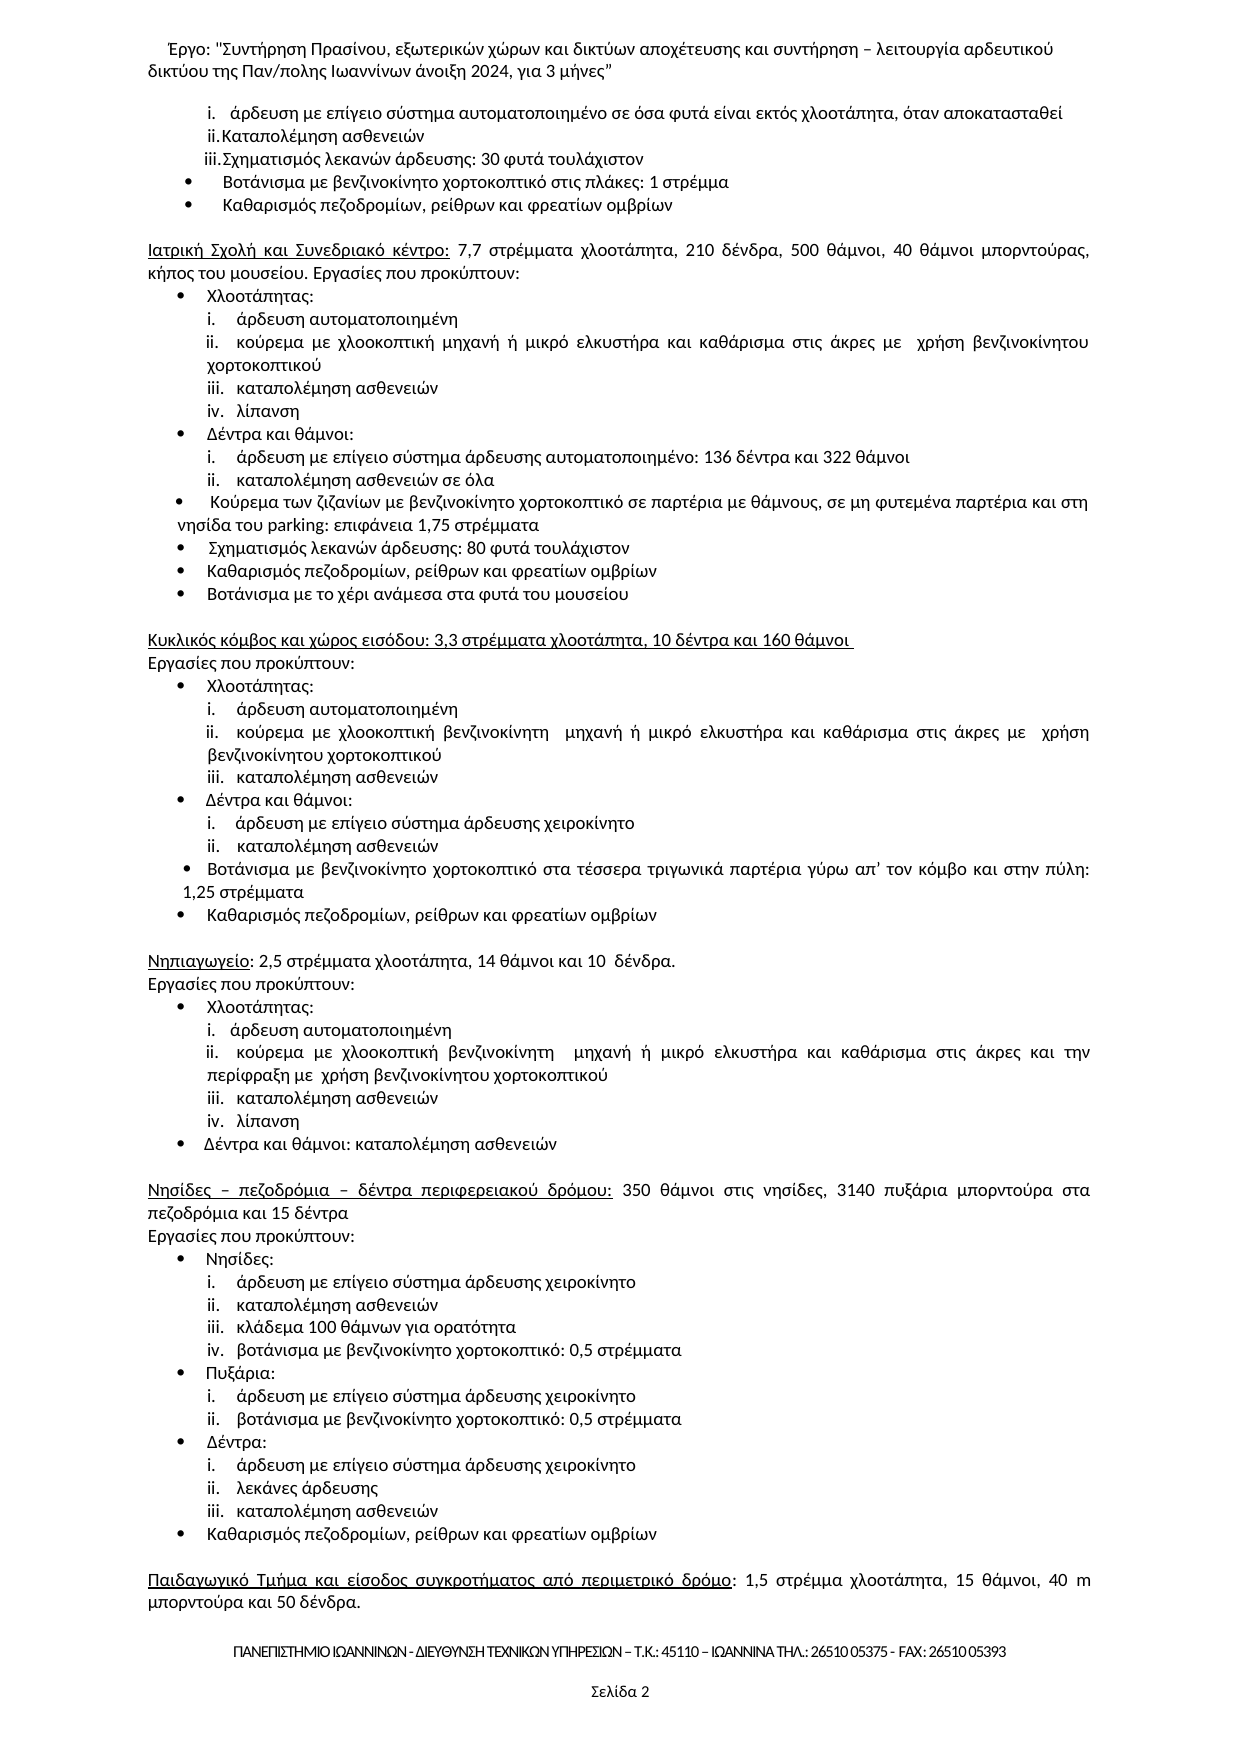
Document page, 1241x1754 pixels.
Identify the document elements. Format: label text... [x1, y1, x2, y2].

list Δέντρα και θάμνοι: [148, 422, 1107, 445]
text Παιδαγωγικό Τμήμα και είσοδος συγκροτήματος από περιμετρικό δρόμο: 1,5 στρέμμα χλοοτάπητα, 15 θάμνοι, 40 m μπορντούρα και 50 δένδρα. [148, 1568, 1091, 1613]
list Δέντρα: [148, 1430, 1107, 1453]
list κούρεμα με χλοοκοπτική βενζινοκίνητη μηχανή ή μικρό ελκυστήρα και καθάρισμα στις άκρες και την περίφραξη με χρήση βενζινοκίνητου χορτοκοπτικού [206, 1041, 1091, 1086]
list άρδευση με επίγειο σύστημα άρδευσης χειροκίνητο [148, 1270, 1107, 1293]
list καταπολέμηση ασθενειών [148, 376, 1107, 399]
list Δέντρα και θάμνοι: καταπολέμηση ασθενειών [148, 1132, 1107, 1155]
list Σχηματισμός λεκανών άρδευσης: 30 φυτά τουλάχιστον [222, 147, 1107, 170]
list άρδευση αυτοματοποιημένη [148, 307, 1107, 330]
list λίπανση [148, 399, 1107, 422]
list Καθαρισμός πεζοδρομίων, ρείθρων και φρεατίων ομβρίων [148, 903, 1107, 926]
list άρδευση με επίγειο σύστημα άρδευσης αυτοματοποιημένο: 136 δέντρα και 322 θάμνοι [207, 445, 1089, 468]
list Καταπολέμηση ασθενειών [177, 124, 1107, 147]
list Πυξάρια: [148, 1361, 1107, 1384]
list άρδευση αυτοματοποιημένη [148, 1018, 1107, 1041]
list λεκάνες άρδευσης [148, 1476, 1107, 1499]
list καταπολέμηση ασθενειών [148, 1293, 1107, 1316]
list Δέντρα και θάμνοι: [148, 788, 1107, 811]
list καταπολέμηση ασθενειών [148, 766, 1107, 788]
list κλάδεμα 100 θάμνων για ορατότητα [148, 1316, 1107, 1338]
list κούρεμα με χλοοκοπτική μηχανή ή μικρό ελκυστήρα και καθάρισμα στις άκρες με χρήση βενζινοκίνητου χορτοκοπτικού [206, 330, 1091, 376]
list άρδευση με επίγειο σύστημα άρδευσης χειροκίνητο [148, 1453, 1107, 1476]
list Καθαρισμός πεζοδρομίων, ρείθρων και φρεατίων ομβρίων [185, 193, 1107, 216]
list λίπανση [148, 1109, 1107, 1132]
list Καθαρισμός πεζοδρομίων, ρείθρων και φρεατίων ομβρίων [148, 559, 1107, 582]
list Χλοοτάπητας: [148, 995, 1107, 1018]
list κούρεμα με χλοοκοπτική βενζινοκίνητη μηχανή ή μικρό ελκυστήρα και καθάρισμα στις άκρες με χρήση βενζινοκίνητου χορτοκοπτικού [206, 720, 1091, 766]
list Καθαρισμός πεζοδρομίων, ρείθρων και φρεατίων ομβρίων [148, 1522, 1107, 1545]
list βοτάνισμα με βενζινοκίνητο χορτοκοπτικό: 0,5 στρέμματα [148, 1407, 1107, 1430]
list άρδευση με επίγειο σύστημα άρδευσης χειροκίνητο [148, 811, 1107, 834]
list Κούρεμα των ζιζανίων με βενζινοκίνητο χορτοκοπτικό σε παρτέρια με θάμνους, σε μη φυτεμένα παρτέρια και στη νησίδα του parking: επιφάνεια 1,75 στρέμματα [176, 491, 1091, 536]
list Βοτάνισμα με βενζινοκίνητο χορτοκοπτικό στα τέσσερα τριγωνικά παρτέρια γύρω απ’ τον κόμβο και στην πύλη: 1,25 στρέμματα [182, 857, 1091, 903]
text Εργασίες που προκύπτουν: [148, 972, 1107, 995]
text Κυκλικός κόμβος και χώρος εισόδου: 3,3 στρέμματα χλοοτάπητα, 10 δέντρα και 160 θάμνοι [148, 628, 1089, 651]
list Χλοοτάπητας: [148, 284, 1107, 307]
list άρδευση με επίγειο σύστημα αυτοματοποιημένο σε όσα φυτά είναι εκτός χλοοτάπητα, όταν αποκατασταθεί [177, 101, 1107, 124]
list Βοτάνισμα με βενζινοκίνητο χορτοκοπτικό στις πλάκες: 1 στρέμμα [185, 170, 1107, 193]
list καταπολέμηση ασθενειών [148, 834, 1107, 857]
list άρδευση με επίγειο σύστημα άρδευσης χειροκίνητο [148, 1384, 1107, 1407]
text Ιατρική Σχολή και Συνεδριακό κέντρο: 7,7 στρέμματα χλοοτάπητα, 210 δένδρα, 500 θάμνοι, 40 θάμνοι μπορντούρας, κήπος του μουσείου. Εργασίες που προκύπτουν: [148, 238, 1091, 284]
list καταπολέμηση ασθενειών [148, 1499, 1107, 1522]
list Σχηματισμός λεκανών άρδευσης: 80 φυτά τουλάχιστον [148, 536, 1107, 559]
list καταπολέμηση ασθενειών [148, 1086, 1107, 1109]
text Νηπιαγωγείο: 2,5 στρέμματα χλοοτάπητα, 14 θάμνοι και 10 δένδρα. [148, 949, 1107, 972]
text Νησίδες – πεζοδρόμια – δέντρα περιφερειακού δρόμου: 350 θάμνοι στις νησίδες, 3140 πυξάρια μπορντούρα στα πεζοδρόμια και 15 δέντρα [148, 1178, 1091, 1224]
list άρδευση αυτοματοποιημένη [148, 697, 1107, 720]
text Εργασίες που προκύπτουν: [148, 1224, 1107, 1247]
list Χλοοτάπητας: [148, 674, 1107, 697]
text Εργασίες που προκύπτουν: [148, 651, 1107, 674]
list Βοτάνισμα με το χέρι ανάμεσα στα φυτά του μουσείου [148, 582, 1107, 605]
list καταπολέμηση ασθενειών σε όλα [148, 468, 1107, 491]
list βοτάνισμα με βενζινοκίνητο χορτοκοπτικό: 0,5 στρέμματα [148, 1338, 1107, 1361]
list Νησίδες: [148, 1247, 1107, 1270]
